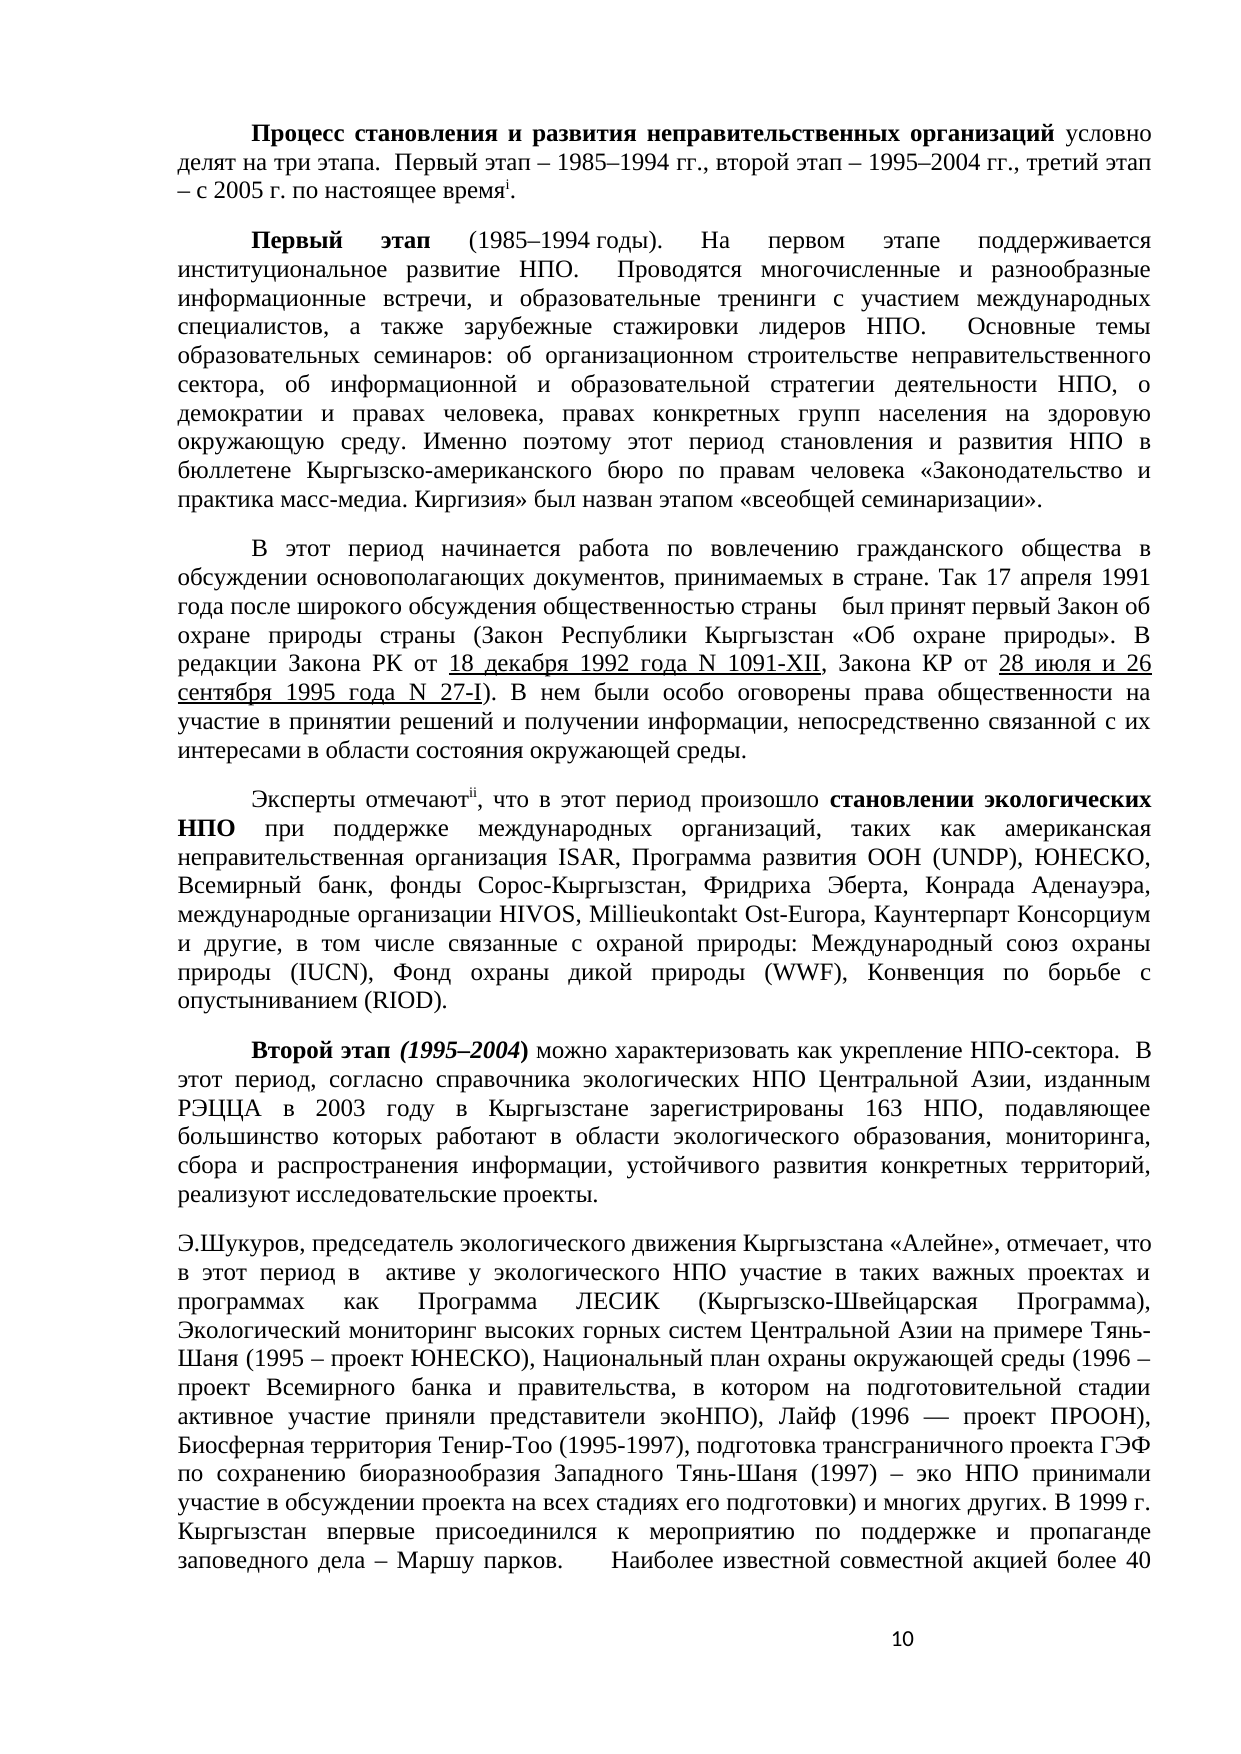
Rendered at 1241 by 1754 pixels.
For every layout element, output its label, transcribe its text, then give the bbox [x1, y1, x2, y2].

text Первый этап (1985–1994 годы). На первом этапе поддерживается институциональное развитие НПО. Проводятся многочисленные и разнообразные информационные встречи, и образовательные тренинги с участием международных специалистов, а также зарубежные стажировки лидеров НПО. Основные темы образовательных семинаров: об организационном строительстве неправительственного сектора, об информационной и образовательной стратегии деятельности НПО, о демократии и правах человека, правах конкретных групп населения на здоровую окружающую среду. Именно поэтому этот период становления и развития НПО в бюллетене Кыргызско-американского бюро по правам человека «Законодательство и практика масс-медиа. Киргизия» был назван этапом «всеобщей семинаризации». [177, 225, 1152, 513]
text В этот период начинается работа по вовлечению гражданского общества в обсуждении основополагающих документов, принимаемых в стране. Так 17 апреля 1991 года после широкого обсуждения общественностью страны был принят первый Закон об охране природы страны (Закон Республики Кыргызстан «Об охране природы». В редакции Закона РК от 18 декабря 1992 года N 1091-XII, Закона КР от 28 июля и 26 сентября 1995 года N 27-I). В нем были особо оговорены права общественности на участие в принятии решений и получении информации, непосредственно связанной с их интересами в области состояния окружающей среды. [177, 533, 1152, 763]
text Второй этап (1995–2004) можно характеризовать как укрепление НПО-сектора. В этот период, согласно справочника экологических НПО Центральной Азии, изданным РЭЦЦА в 2003 году в Кыргызстане зарегистрированы 163 НПО, подавляющее большинство которых работают в области экологического образования, мониторинга, сбора и распространения информации, устойчивого развития конкретных территорий, реализуют исследовательские проекты. [177, 1035, 1152, 1208]
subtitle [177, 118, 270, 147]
text Эксперты отмечают, что в этот период произошло становлении экологических НПО при поддержке международных организаций, таких как американская неправительственная организация ISAR, Программа развития ООН (UNDP), ЮНЕСКО, Всемирный банк, фонды Сорос-Кыргызстан, Фридриха Эберта, Конрада Аденауэра, международные организации HIVOS, Millieukontakt Ost-Europa, Каунтерпарт Консорциум и другие, в том числе связанные с охраной природы: Международный союз охраны природы (IUCN), Фонд охраны дикой природы (WWF), Конвенция по борьбе с опустыниванием (RIOD). [177, 784, 1152, 1014]
subtitle Процесс становления и развития неправительственных организаций условно делят на три этапа. Первый этап – 1985–1994 гг., второй этап – 1995–2004 гг., третий этап – с 2005 г. по настоящее время. [516, 147, 1152, 204]
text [177, 1228, 1152, 1573]
